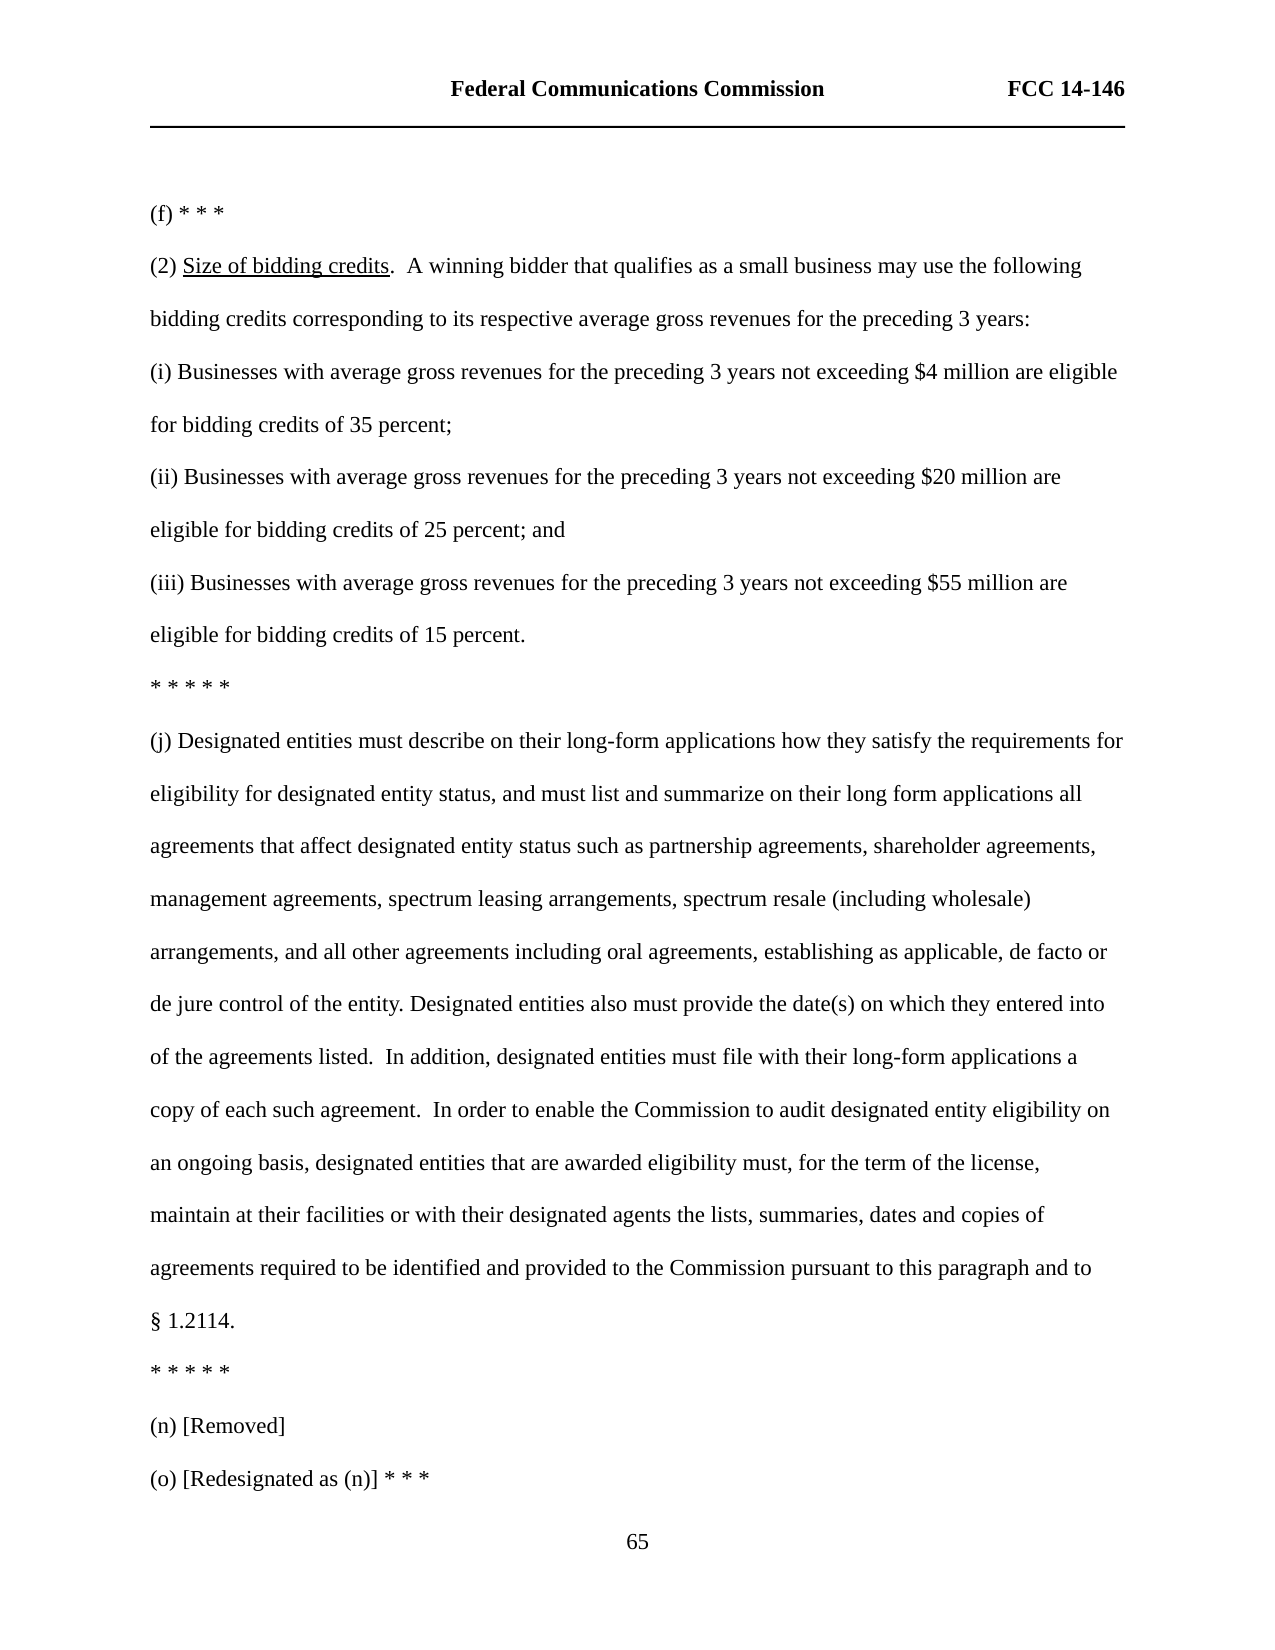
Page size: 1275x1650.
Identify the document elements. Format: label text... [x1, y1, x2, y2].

list (n) [Removed] [150, 1412, 1125, 1438]
text (f) * * * [150, 200, 1125, 226]
text (ii) Businesses with average gross revenues for the preceding 3 years not exceeding $20 million are eligible for bidding credits of 25 percent; and [150, 463, 1125, 542]
list (j) Designated entities must describe on their long-form applications how they satisfy the requirements for eligibility for designated entity status, and must list and summarize on their long form applications all agreements that affect designated entity status such as partnership agreements, shareholder agreements, management agreements, spectrum leasing arrangements, spectrum resale (including wholesale) arrangements, and all other agreements including oral agreements, establishing as applicable, de facto or de jure control of the entity. Designated entities also must provide the date(s) on which they entered into of the agreements listed. In addition, designated entities must file with their long-form applications a copy of each such agreement. In order to enable the Commission to audit designated entity eligibility on an ongoing basis, designated entities that are awarded eligibility must, for the term of the license, maintain at their facilities or with their designated agents the lists, summaries, dates and copies of agreements required to be identified and provided to the Commission pursuant to this paragraph and to § 1.2114. [150, 727, 1125, 1333]
list * * * * * [150, 1359, 1125, 1386]
text (i) Businesses with average gross revenues for the preceding 3 years not exceeding $4 million are eligible for bidding credits of 35 percent; [150, 358, 1125, 437]
list (o) [Redesignated as (n)] * * * [150, 1465, 1125, 1491]
text (2) Size of bidding credits. A winning bidder that qualifies as a small business may use the following bidding credits corresponding to its respective average gross revenues for the preceding 3 years: [150, 252, 1125, 332]
text (iii) Businesses with average gross revenues for the preceding 3 years not exceeding $55 million are eligible for bidding credits of 15 percent. [150, 569, 1125, 648]
list * * * * * [150, 674, 1125, 701]
